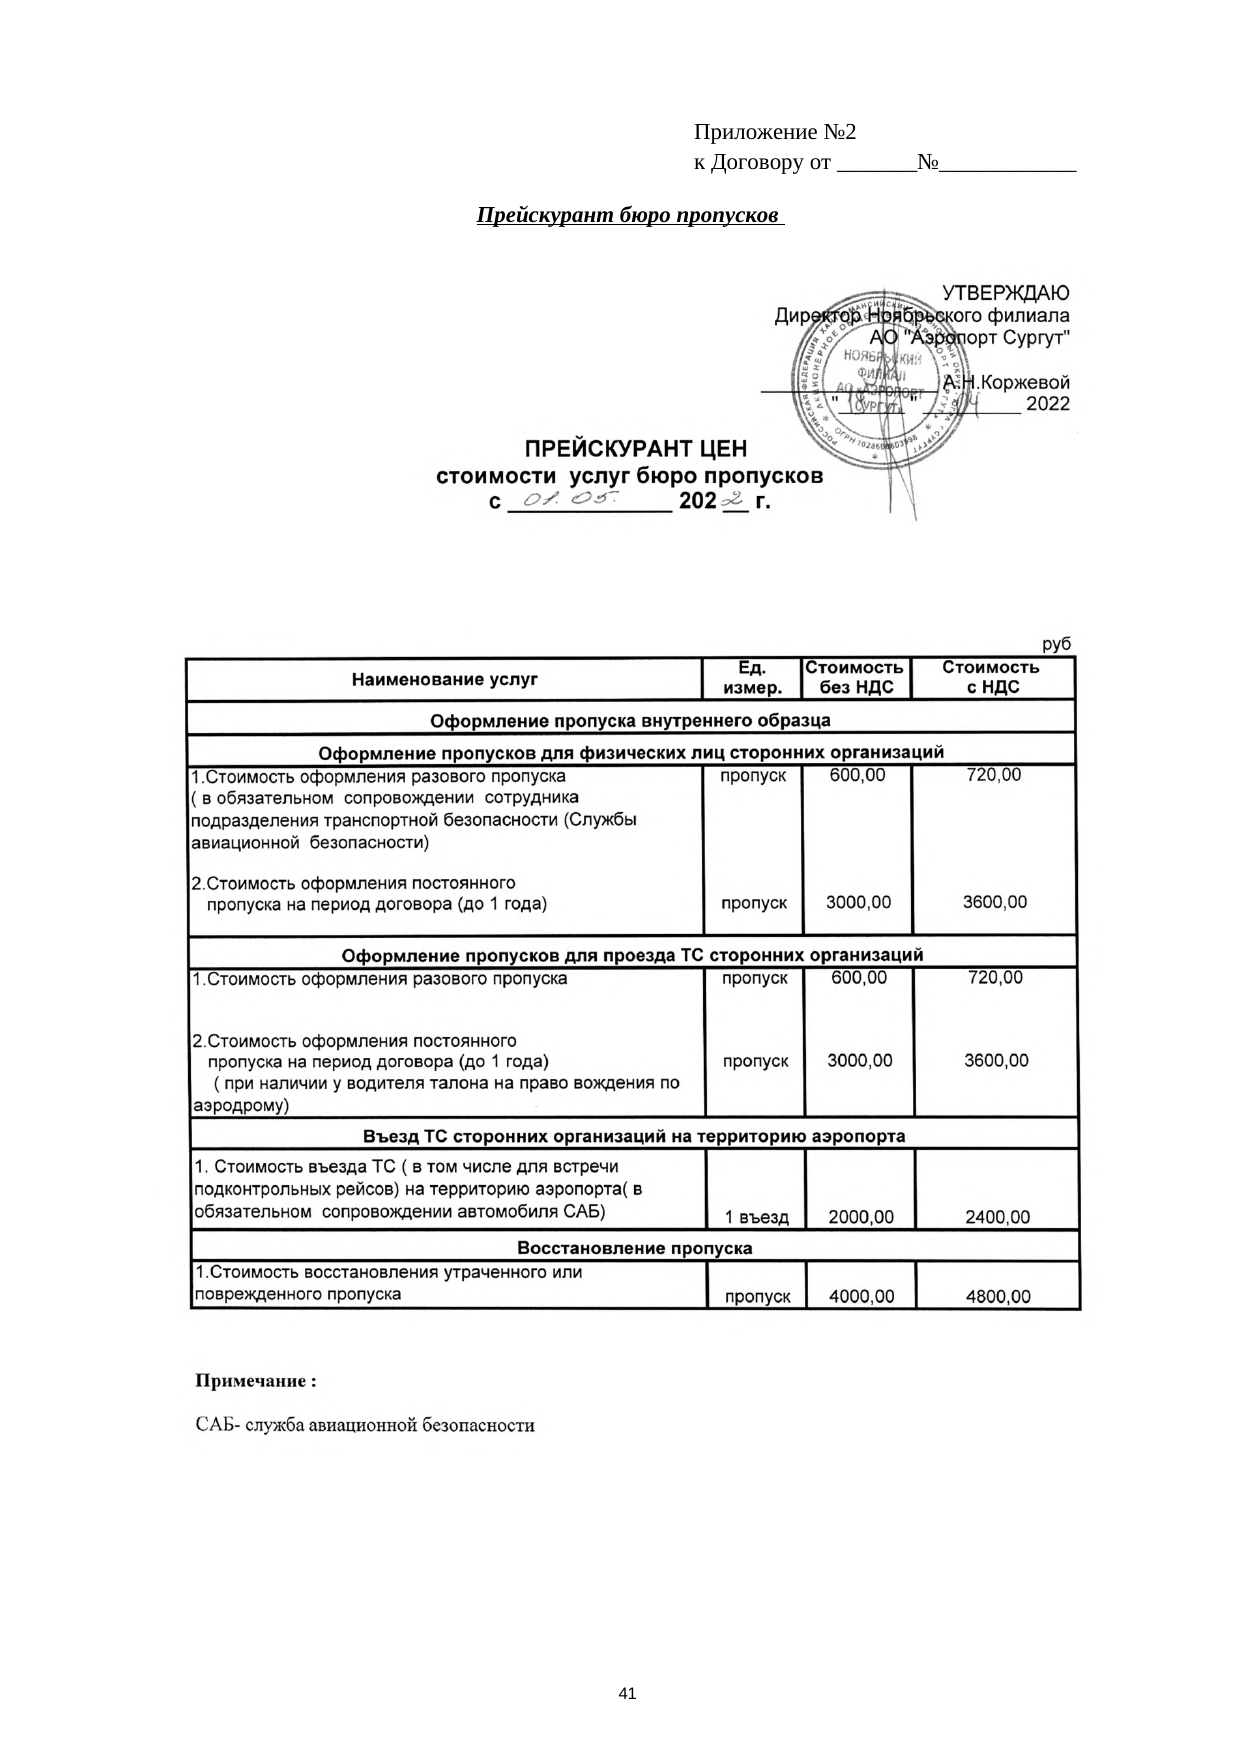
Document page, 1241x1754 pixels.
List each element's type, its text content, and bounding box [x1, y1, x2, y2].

text Прейскурант бюро пропусков [103, 201, 1152, 227]
text Приложение №2 [694, 118, 1152, 144]
picture [140, 253, 1115, 1453]
text к Договору от _______№____________ [694, 148, 1152, 175]
